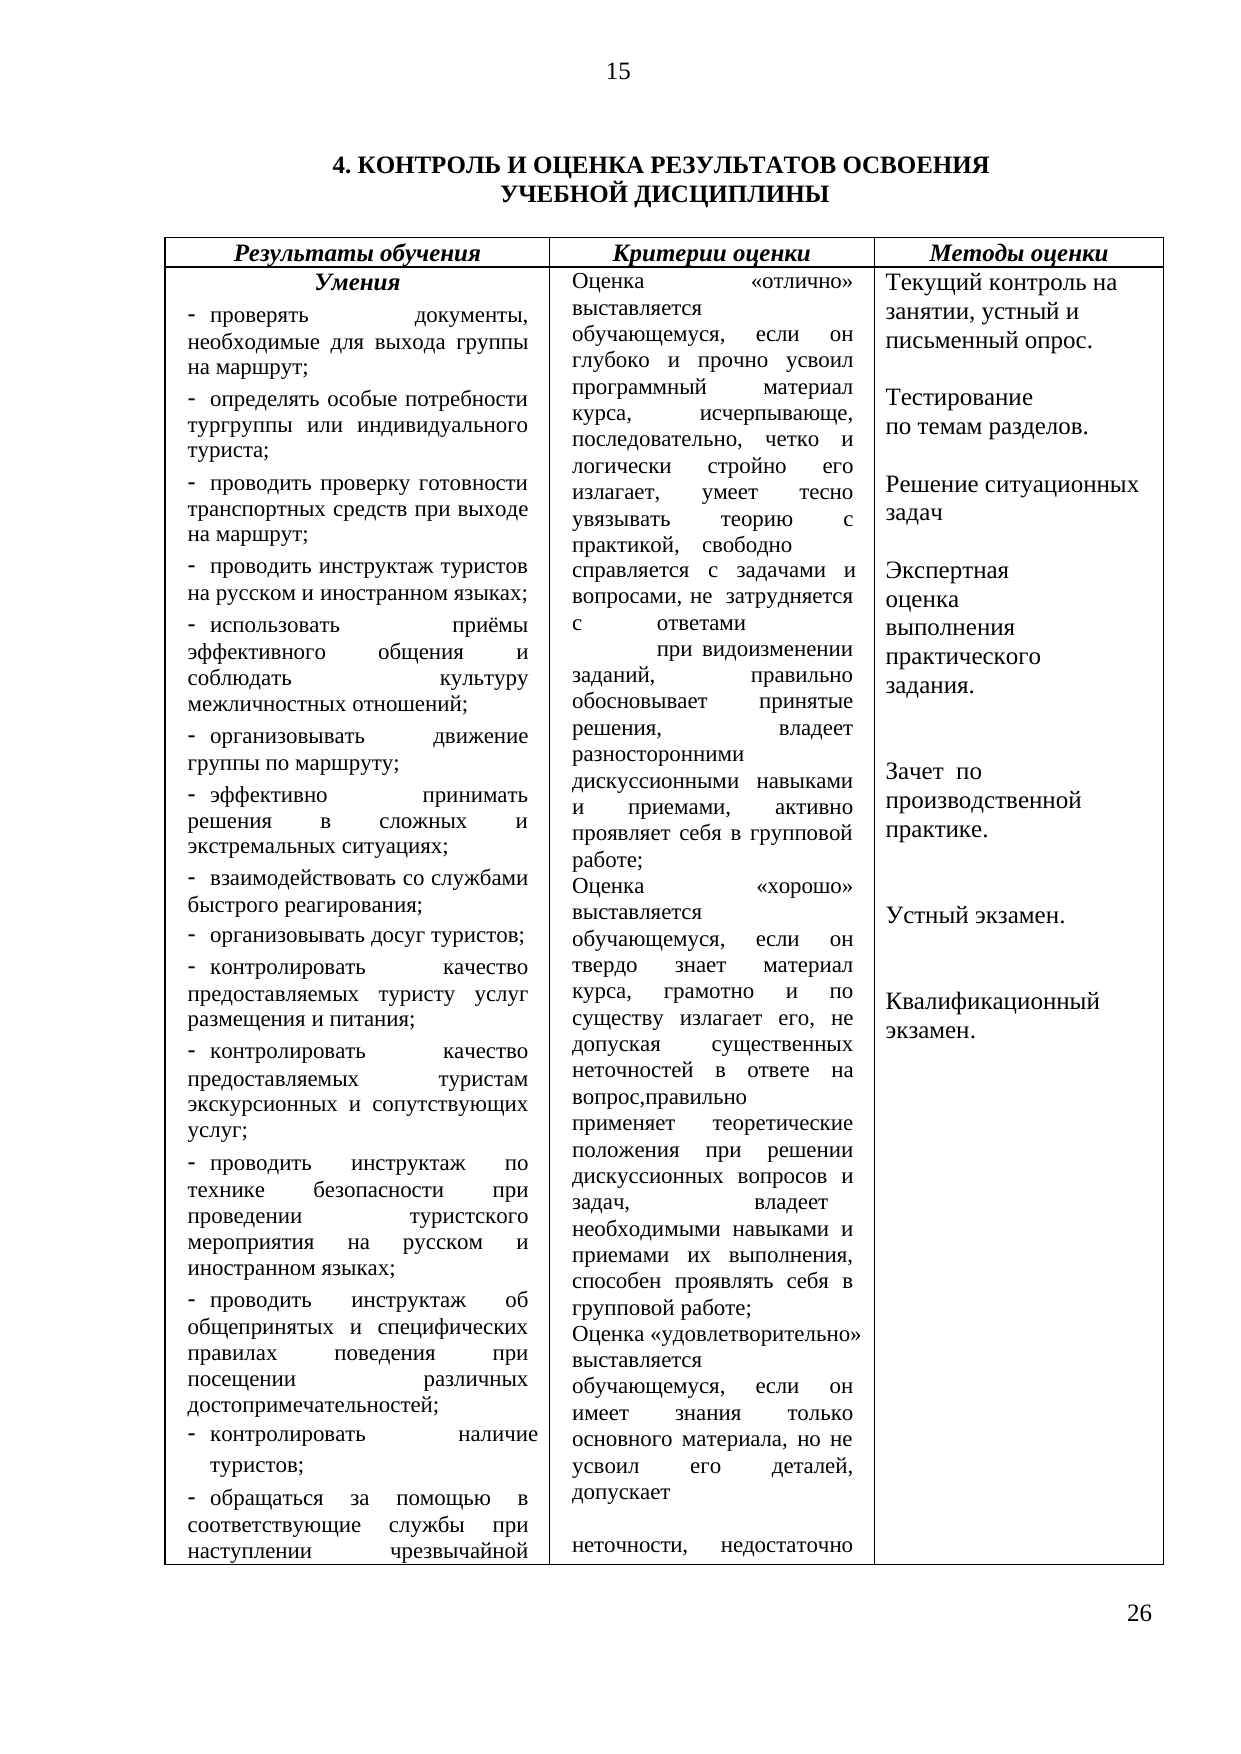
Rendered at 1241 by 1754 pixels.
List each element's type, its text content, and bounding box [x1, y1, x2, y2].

table_header Методы оценки [875, 238, 1163, 266]
table_header Критерии оценки [550, 238, 874, 266]
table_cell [166, 268, 549, 1563]
table_header Результаты обучения [166, 238, 549, 266]
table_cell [550, 268, 874, 1563]
text 4. КОНТРОЛЬ И ОЦЕНКА РЕЗУЛЬТАТОВ ОСВОЕНИЯ УЧЕБНОЙ ДИСЦИПЛИНЫ [177, 150, 1152, 208]
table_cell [875, 268, 1163, 1563]
